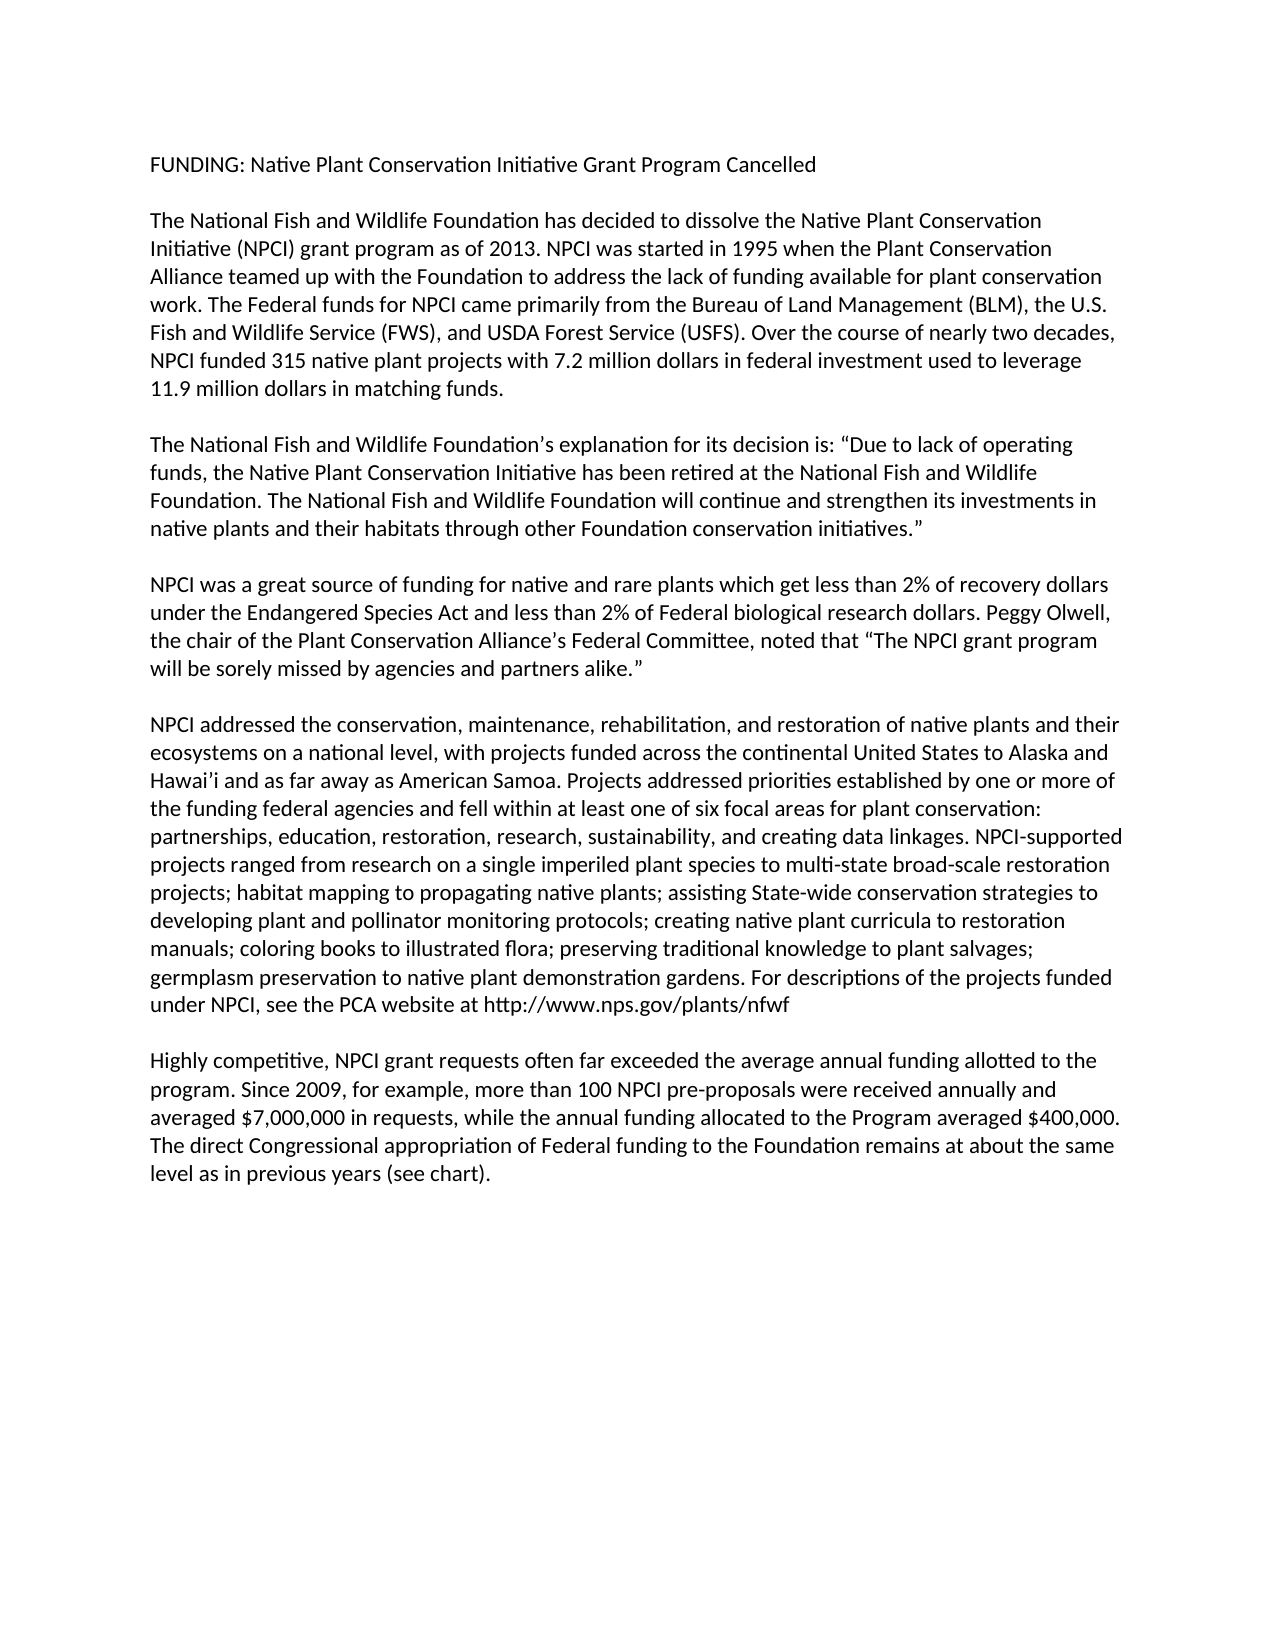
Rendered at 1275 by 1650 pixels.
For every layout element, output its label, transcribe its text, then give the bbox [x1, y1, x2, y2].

text NPCI addressed the conservation, maintenance, rehabilitation, and restoration of native plants and their ecosystems on a national level, with projects funded across the continental United States to Alaska and Hawai’i and as far away as American Samoa. Projects addressed priorities established by one or more of the funding federal agencies and fell within at least one of six focal areas for plant conservation: partnerships, education, restoration, research, sustainability, and creating data linkages. NPCI-supported projects ranged from research on a single imperiled plant species to multi-state broad-scale restoration projects; habitat mapping to propagating native plants; assisting State-wide conservation strategies to developing plant and pollinator monitoring protocols; creating native plant curricula to restoration manuals; coloring books to illustrated flora; preserving traditional knowledge to plant salvages; germplasm preservation to native plant demonstration gardens. For descriptions of the projects funded under NPCI, see the PCA website at http://www.nps.gov/plants/nfwf [150, 710, 1125, 1019]
text The National Fish and Wildlife Foundation has decided to dissolve the Native Plant Conservation Initiative (NPCI) grant program as of 2013. NPCI was started in 1995 when the Plant Conservation Alliance teamed up with the Foundation to address the lack of funding available for plant conservation work. The Federal funds for NPCI came primarily from the Bureau of Land Management (BLM), the U.S. Fish and Wildlife Service (FWS), and USDA Forest Service (USFS). Over the course of nearly two decades, NPCI funded 315 native plant projects with 7.2 million dollars in federal investment used to leverage 11.9 million dollars in matching funds. [150, 206, 1125, 402]
text FUNDING: Native Plant Conservation Initiative Grant Program Cancelled [150, 150, 1125, 178]
text NPCI was a great source of funding for native and rare plants which get less than 2% of recovery dollars under the Endangered Species Act and less than 2% of Federal biological research dollars. Peggy Olwell, the chair of the Plant Conservation Alliance’s Federal Committee, noted that “The NPCI grant program will be sorely missed by agencies and partners alike.” [150, 570, 1125, 682]
text The National Fish and Wildlife Foundation’s explanation for its decision is: “Due to lack of operating funds, the Native Plant Conservation Initiative has been retired at the National Fish and Wildlife Foundation. The National Fish and Wildlife Foundation will continue and strengthen its investments in native plants and their habitats through other Foundation conservation initiatives.” [150, 430, 1125, 542]
text Highly competitive, NPCI grant requests often far exceeded the average annual funding allotted to the program. Since 2009, for example, more than 100 NPCI pre-proposals were received annually and averaged $7,000,000 in requests, while the annual funding allocated to the Program averaged $400,000. The direct Congressional appropriation of Federal funding to the Foundation remains at about the same level as in previous years (see chart). [150, 1047, 1125, 1187]
